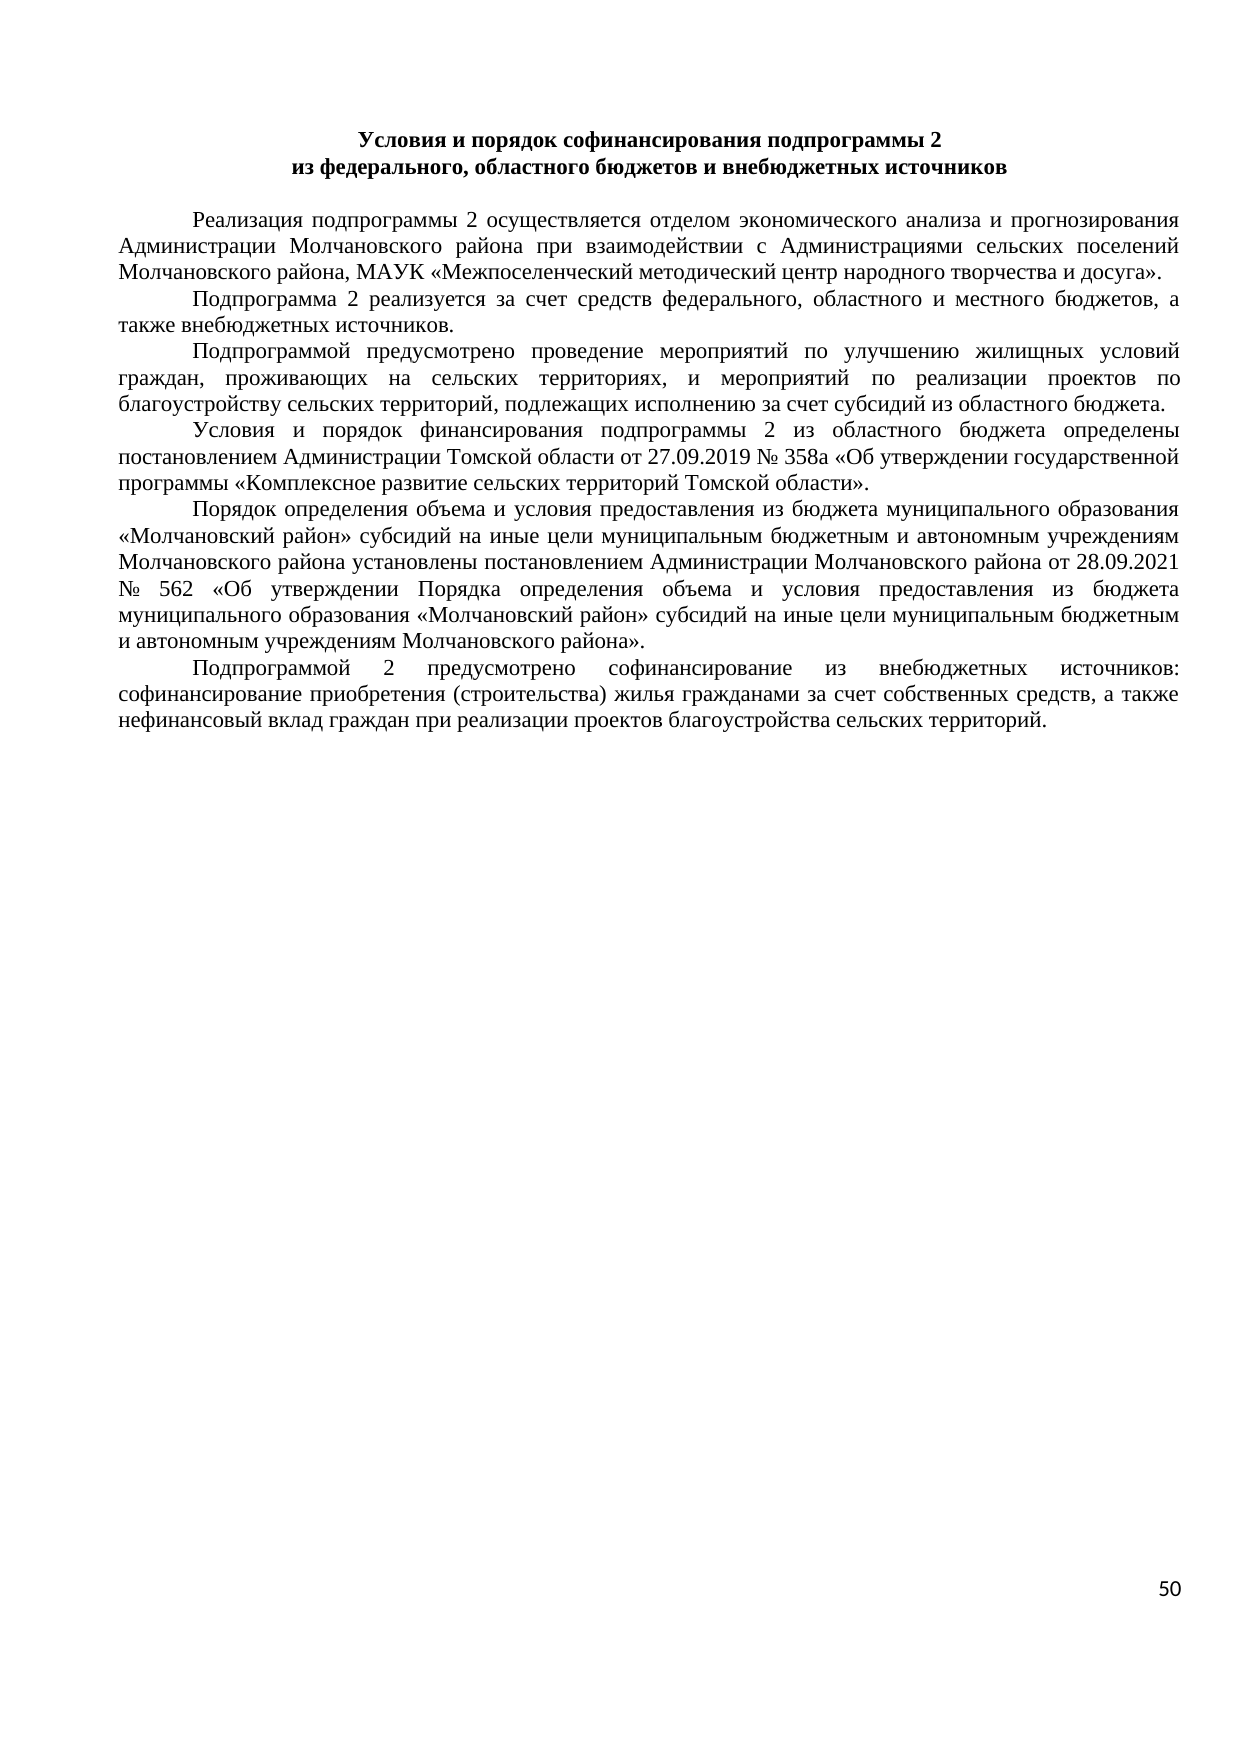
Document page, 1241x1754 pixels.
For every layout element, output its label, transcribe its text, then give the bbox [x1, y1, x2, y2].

text Подпрограмма 2 реализуется за счет средств федерального, областного и местного бюджетов, а также внебюджетных источников. [118, 285, 1181, 337]
title Условия и порядок софинансирования подпрограммы 2 [118, 127, 1181, 153]
title из федерального, областного бюджетов и внебюджетных источников [118, 153, 1181, 179]
text Подпрограммой 2 предусмотрено софинансирование из внебюджетных источников: софинансирование приобретения (строительства) жилья гражданами за счет собственных средств, а также нефинансовый вклад граждан при реализации проектов благоустройства сельских территорий. [118, 654, 1181, 733]
title Условия и порядок финансирования подпрограммы 2 из областного бюджета определены постановлением Администрации Томской области от 27.09.2019 № 358а «Об утверждении государственной программы «Комплексное развитие сельских территорий Томской области». [118, 416, 1181, 496]
text Реализация подпрограммы 2 осуществляется отделом экономического анализа и прогнозирования Администрации Молчановского района при взаимодействии с Администрациями сельских поселений Молчановского района, МАУК «Межпоселенческий методический центр народного творчества и досуга». [118, 206, 1181, 285]
text Порядок определения объема и условия предоставления из бюджета муниципального образования «Молчановский район» субсидий на иные цели муниципальным бюджетным и автономным учреждениям Молчановского района установлены постановлением Администрации Молчановского района от 28.09.2021 № 562 «Об утверждении Порядка определения объема и условия предоставления из бюджета муниципального образования «Молчановский район» субсидий на иные цели муниципальным бюджетным и автономным учреждениям Молчановского района». [118, 496, 1181, 654]
text Подпрограммой предусмотрено проведение мероприятий по улучшению жилищных условий граждан, проживающих на сельских территориях, и мероприятий по реализации проектов по благоустройству сельских территорий, подлежащих исполнению за счет субсидий из областного бюджета. [118, 337, 1181, 416]
